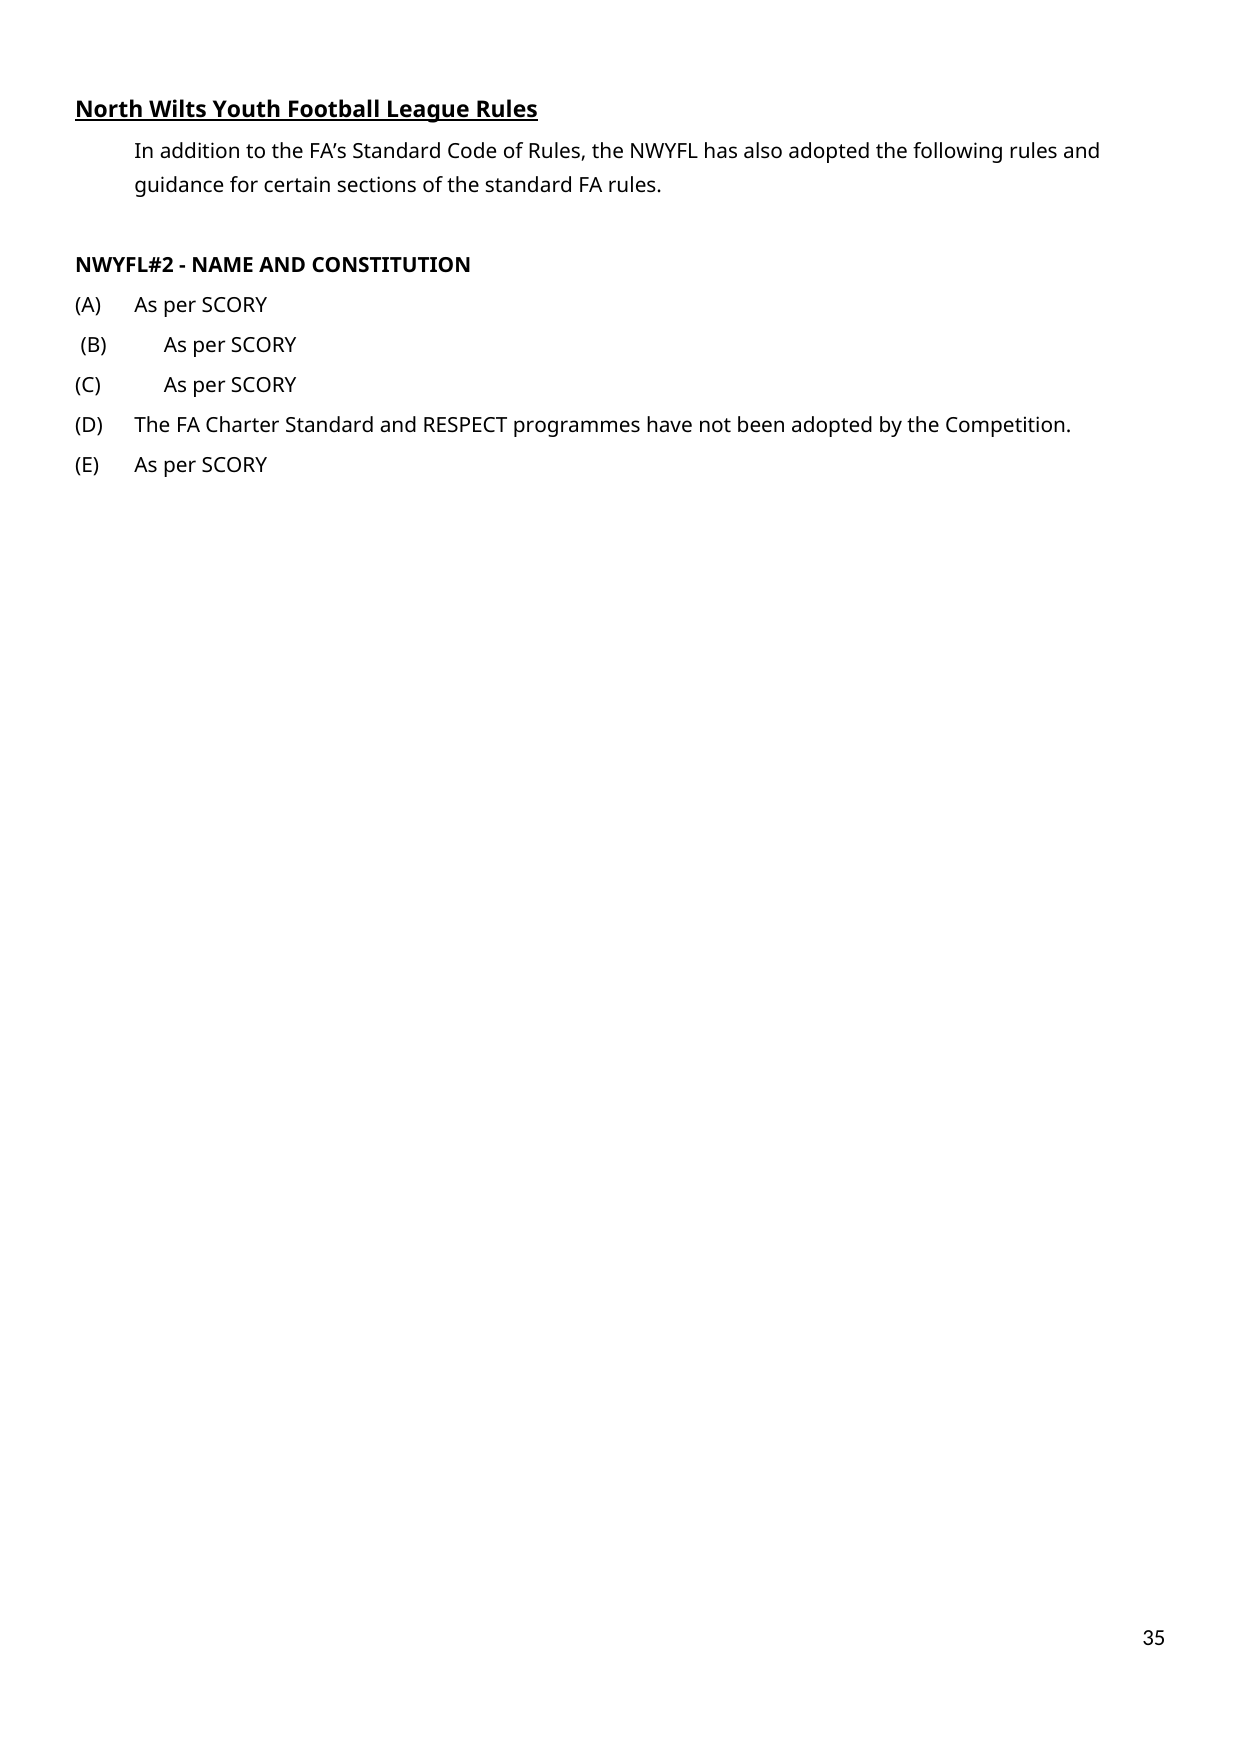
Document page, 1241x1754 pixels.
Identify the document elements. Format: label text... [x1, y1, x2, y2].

text (E) As per SCORY [75, 451, 1165, 479]
text (A) As per SCORY [75, 291, 1165, 319]
text NWYFL#2 - NAME AND CONSTITUTION [75, 251, 1165, 279]
text (B) As per SCORY [75, 331, 1165, 359]
text (C) As per SCORY [75, 371, 1165, 399]
text North Wilts Youth Football League Rules [75, 93, 1165, 124]
text (D) The FA Charter Standard and RESPECT programmes have not been adopted by the Competition. [75, 411, 1165, 439]
text In addition to the FA’s Standard Code of Rules, the NWYFL has also adopted the following rules and guidance for certain sections of the standard FA rules. [134, 136, 1165, 199]
